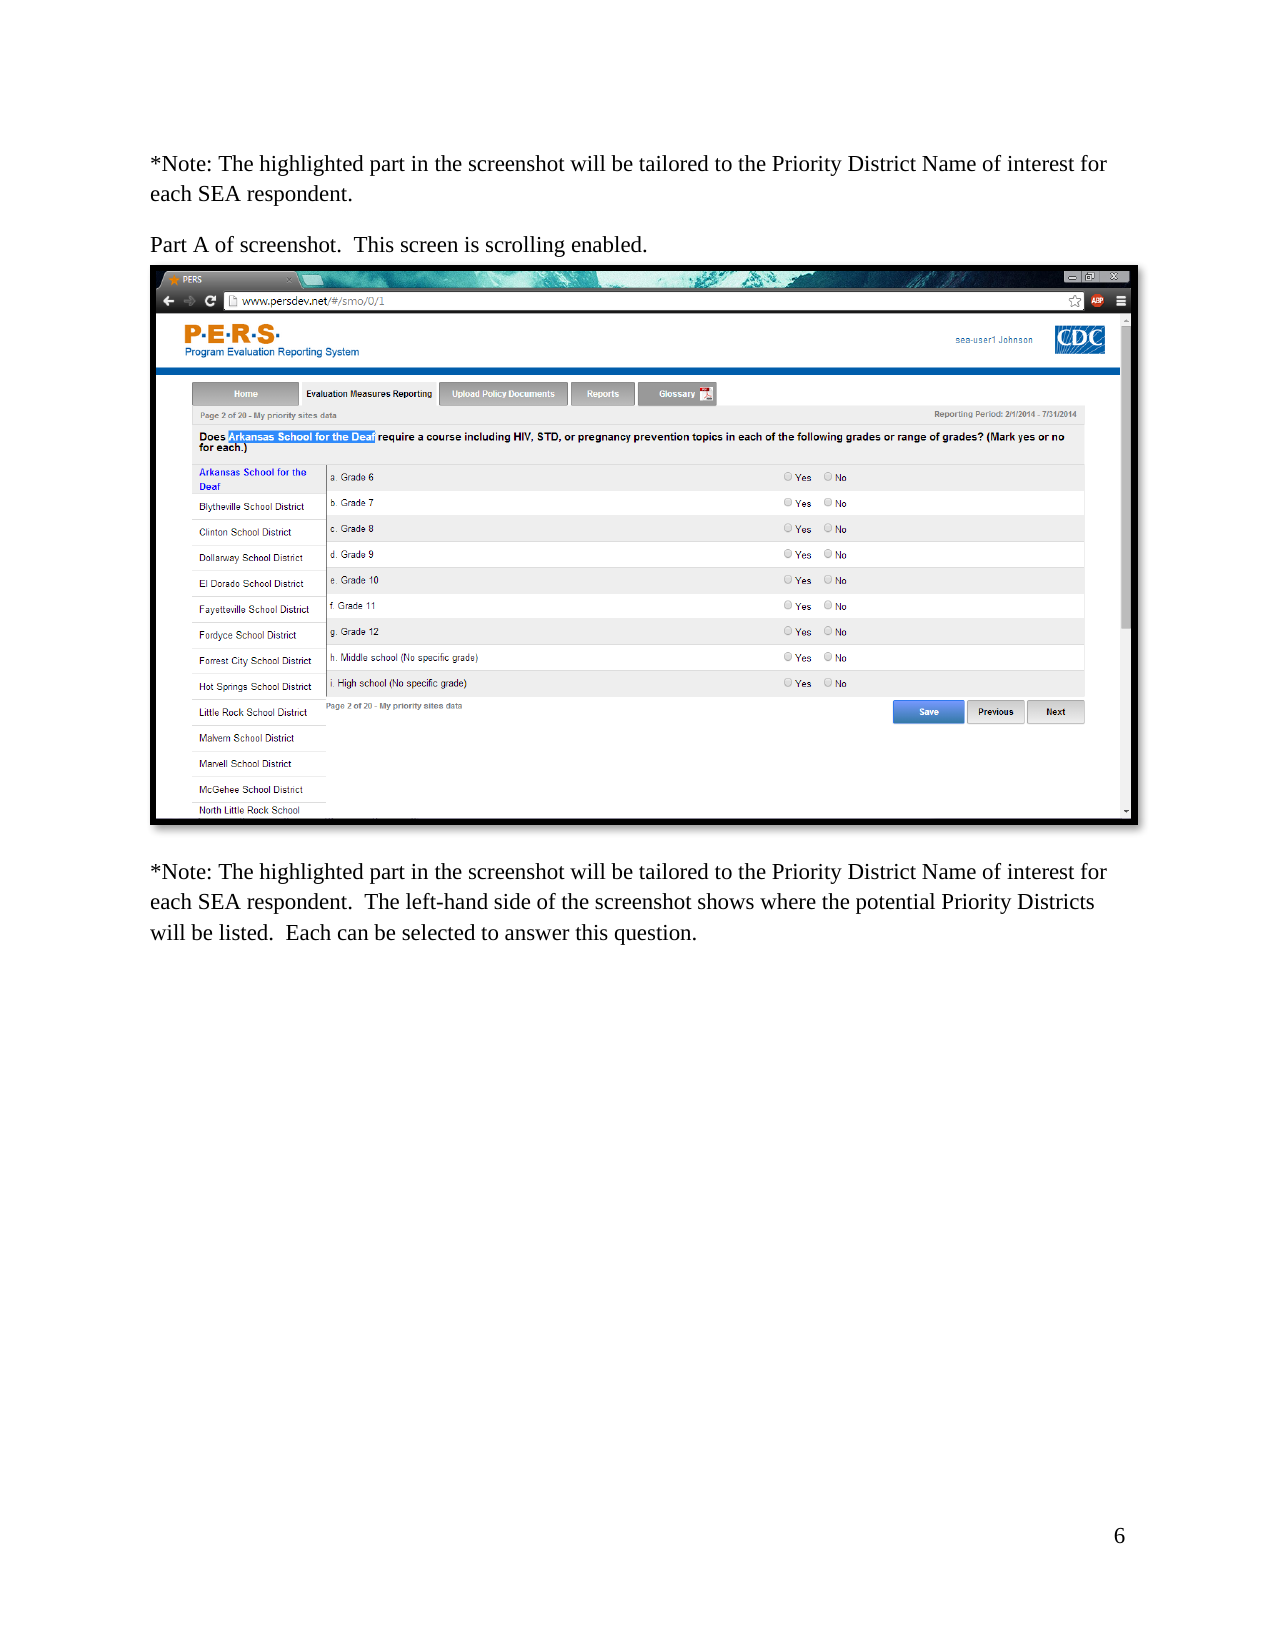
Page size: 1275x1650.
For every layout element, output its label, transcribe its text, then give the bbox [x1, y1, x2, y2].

text *Note: The highlighted part in the screenshot will be tailored to the Priority District Name of interest for each SEA respondent. [150, 150, 1125, 207]
picture [156, 271, 1131, 819]
text Part A of screenshot. This screen is scrolling enabled. [150, 231, 1125, 265]
text *Note: The highlighted part in the screenshot will be tailored to the Priority District Name of interest for each SEA respondent. The left-hand side of the screenshot shows where the potential Priority Districts will be listed. Each can be selected to answer this question. [150, 858, 1125, 945]
